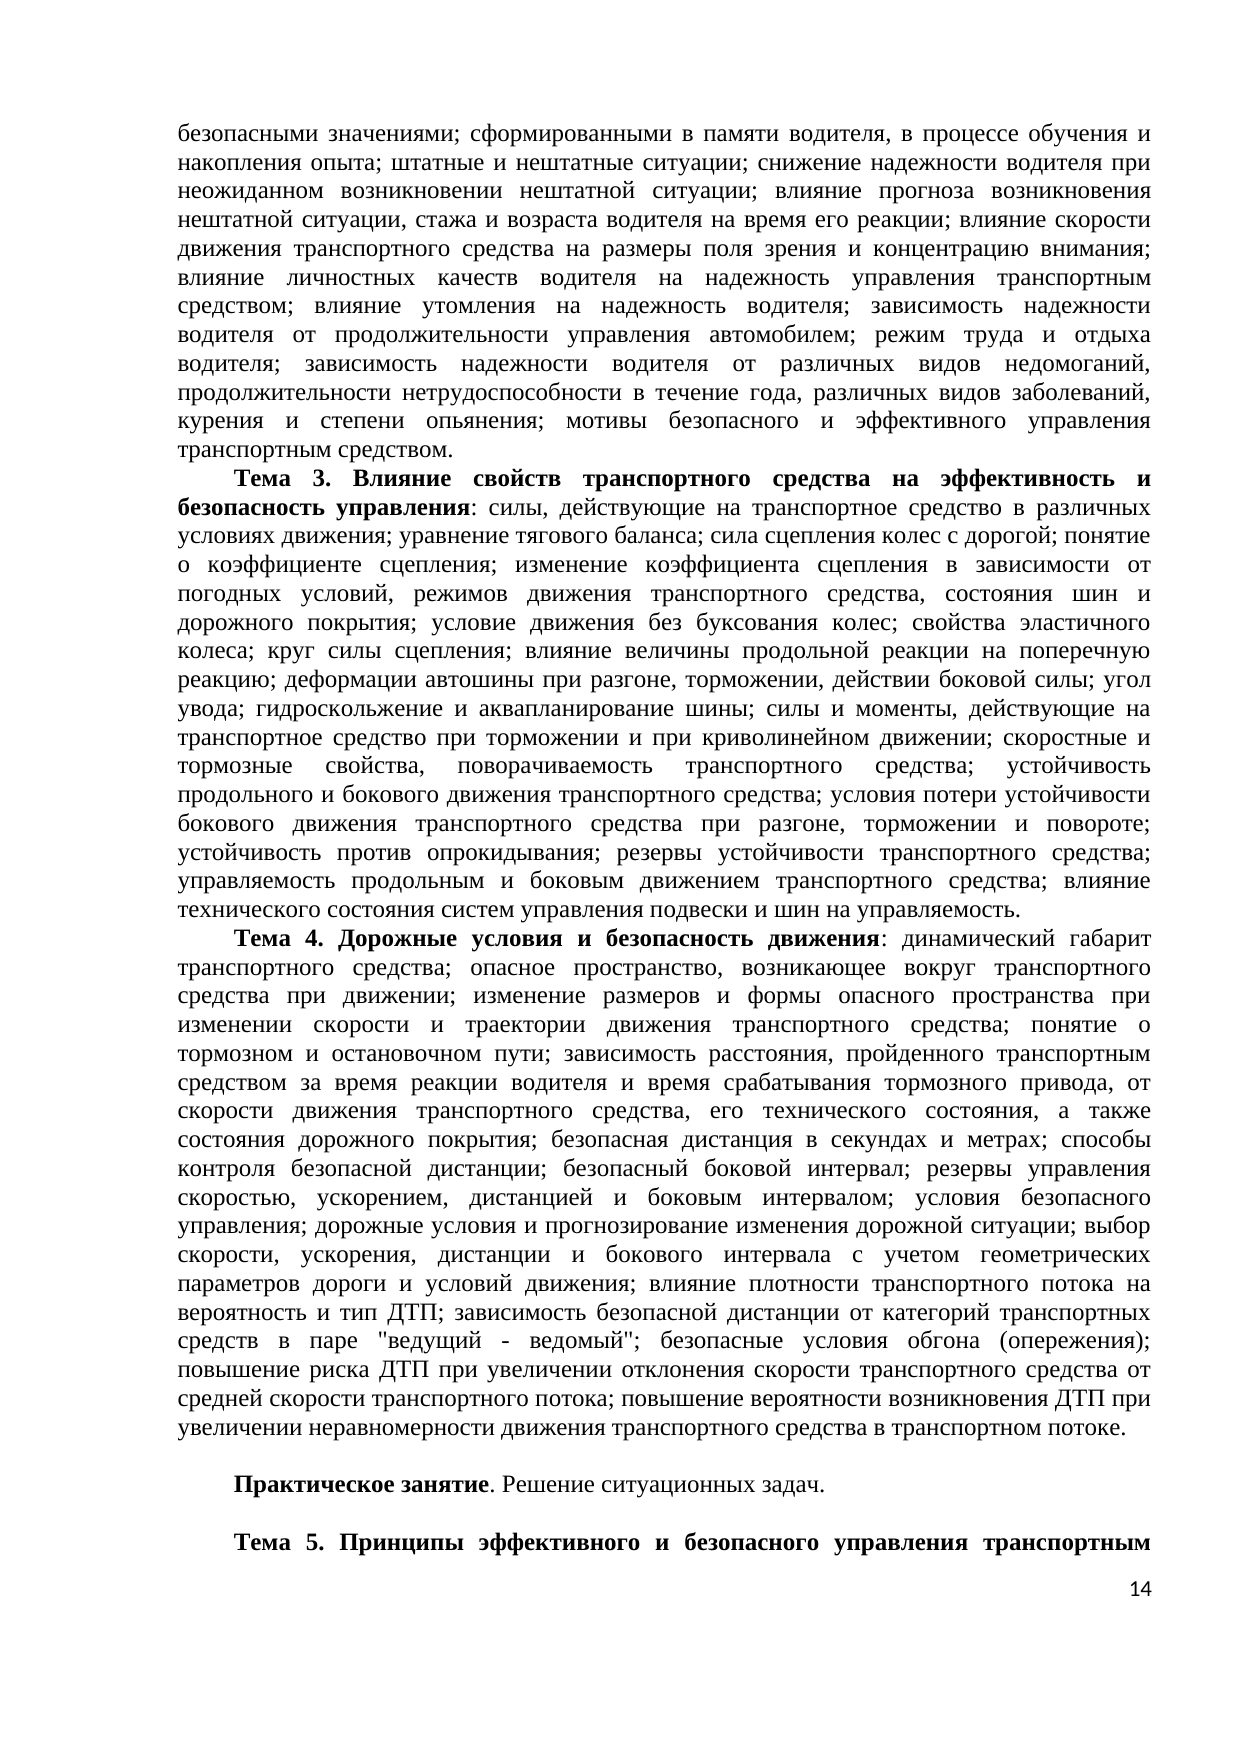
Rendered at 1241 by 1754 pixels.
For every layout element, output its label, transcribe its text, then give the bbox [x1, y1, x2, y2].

text Тема 4. Дорожные условия и безопасность движения: динамический габарит транспортного средства; опасное пространство, возникающее вокруг транспортного средства при движении; изменение размеров и формы опасного пространства при изменении скорости и траектории движения транспортного средства; понятие о тормозном и остановочном пути; зависимость расстояния, пройденного транспортным средством за время реакции водителя и время срабатывания тормозного привода, от скорости движения транспортного средства, его технического состояния, а также состояния дорожного покрытия; безопасная дистанция в секундах и метрах; способы контроля безопасной дистанции; безопасный боковой интервал; резервы управления скоростью, ускорением, дистанцией и боковым интервалом; условия безопасного управления; дорожные условия и прогнозирование изменения дорожной ситуации; выбор скорости, ускорения, дистанции и бокового интервала с учетом геометрических параметров дороги и условий движения; влияние плотности транспортного потока на вероятность и тип ДТП; зависимость безопасной дистанции от категорий транспортных средств в паре "ведущий - ведомый"; безопасные условия обгона (опережения); повышение риска ДТП при увеличении отклонения скорости транспортного средства от средней скорости транспортного потока; повышение вероятности возникновения ДТП при увеличении неравномерности движения транспортного средства в транспортном потоке. [177, 923, 1152, 1441]
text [177, 118, 1152, 463]
text Тема 3. Влияние свойств транспортного средства на эффективность и безопасность управления: силы, действующие на транспортное средство в различных условиях движения; уравнение тягового баланса; сила сцепления колес с дорогой; понятие о коэффициенте сцепления; изменение коэффициента сцепления в зависимости от погодных условий, режимов движения транспортного средства, состояния шин и дорожного покрытия; условие движения без буксования колес; свойства эластичного колеса; круг силы сцепления; влияние величины продольной реакции на поперечную реакцию; деформации автошины при разгоне, торможении, действии боковой силы; угол увода; гидроскольжение и аквапланирование шины; силы и моменты, действующие на транспортное средство при торможении и при криволинейном движении; скоростные и тормозные свойства, поворачиваемость транспортного средства; устойчивость продольного и бокового движения транспортного средства; условия потери устойчивости бокового движения транспортного средства при разгоне, торможении и повороте; устойчивость против опрокидывания; резервы устойчивости транспортного средства; управляемость продольным и боковым движением транспортного средства; влияние технического состояния систем управления подвески и шин на управляемость. [177, 463, 1152, 923]
text Практическое занятие. Решение ситуационных задач. [177, 1469, 1152, 1498]
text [177, 1527, 1152, 1556]
